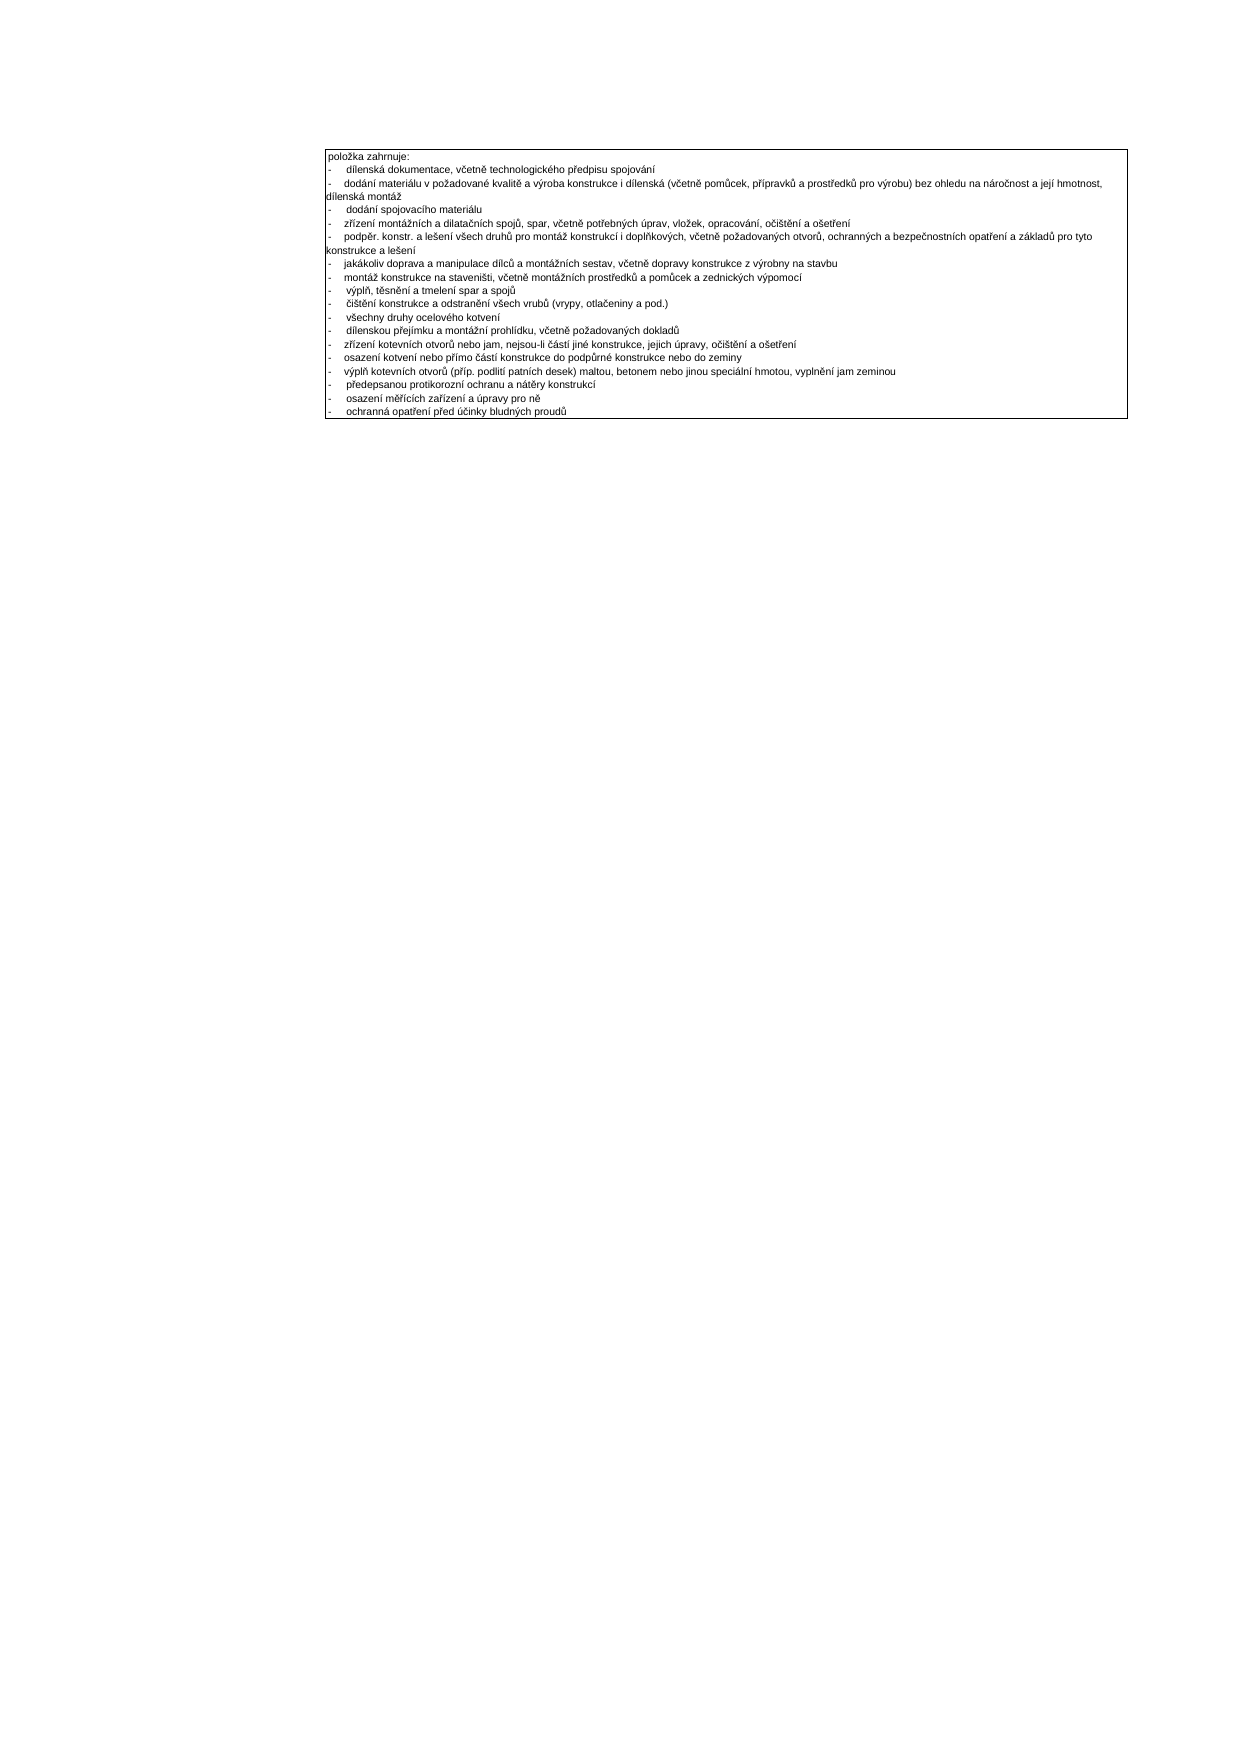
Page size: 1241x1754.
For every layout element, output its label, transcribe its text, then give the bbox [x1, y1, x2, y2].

list jakákoliv doprava a manipulace dílců a montážních sestav, včetně dopravy konstrukce z výrobny na stavbu [326, 257, 1127, 270]
list dodání materiálu v požadované kvalitě a výroba konstrukce i dílenská (včetně pomůcek, přípravků a prostředků pro výrobu) bez ohledu na náročnost a její hmotnost, dílenská montáž [326, 176, 1127, 203]
list ochranná opatření před účinky bludných proudů [326, 404, 1127, 418]
list osazení měřících zařízení a úpravy pro ně [326, 391, 1127, 404]
list předepsanou protikorozní ochranu a nátěry konstrukcí [326, 378, 1127, 391]
list výplň kotevních otvorů (příp. podlití patních desek) maltou, betonem nebo jinou speciální hmotou, vyplnění jam zeminou [326, 364, 1127, 377]
list dílenská dokumentace, včetně technologického předpisu spojování [326, 163, 1127, 176]
list osazení kotvení nebo přímo částí konstrukce do podpůrné konstrukce nebo do zeminy [326, 351, 1127, 364]
list podpěr. konstr. a lešení všech druhů pro montáž konstrukcí i doplňkových, včetně požadovaných otvorů, ochranných a bezpečnostních opatření a základů pro tyto konstrukce a lešení [326, 230, 1127, 256]
list dílenskou přejímku a montážní prohlídku, včetně požadovaných dokladů [326, 324, 1127, 337]
list čištění konstrukce a odstranění všech vrubů (vrypy, otlačeniny a pod.) [326, 297, 1127, 310]
list výplň, těsnění a tmelení spar a spojů [326, 284, 1127, 297]
list montáž konstrukce na staveništi, včetně montážních prostředků a pomůcek a zednických výpomocí [326, 270, 1127, 283]
list zřízení montážních a dilatačních spojů, spar, včetně potřebných úprav, vložek, opracování, očištění a ošetření [326, 216, 1127, 229]
list zřízení kotevních otvorů nebo jam, nejsou-li částí jiné konstrukce, jejich úpravy, očištění a ošetření [326, 337, 1127, 350]
list dodání spojovacího materiálu [326, 203, 1127, 216]
